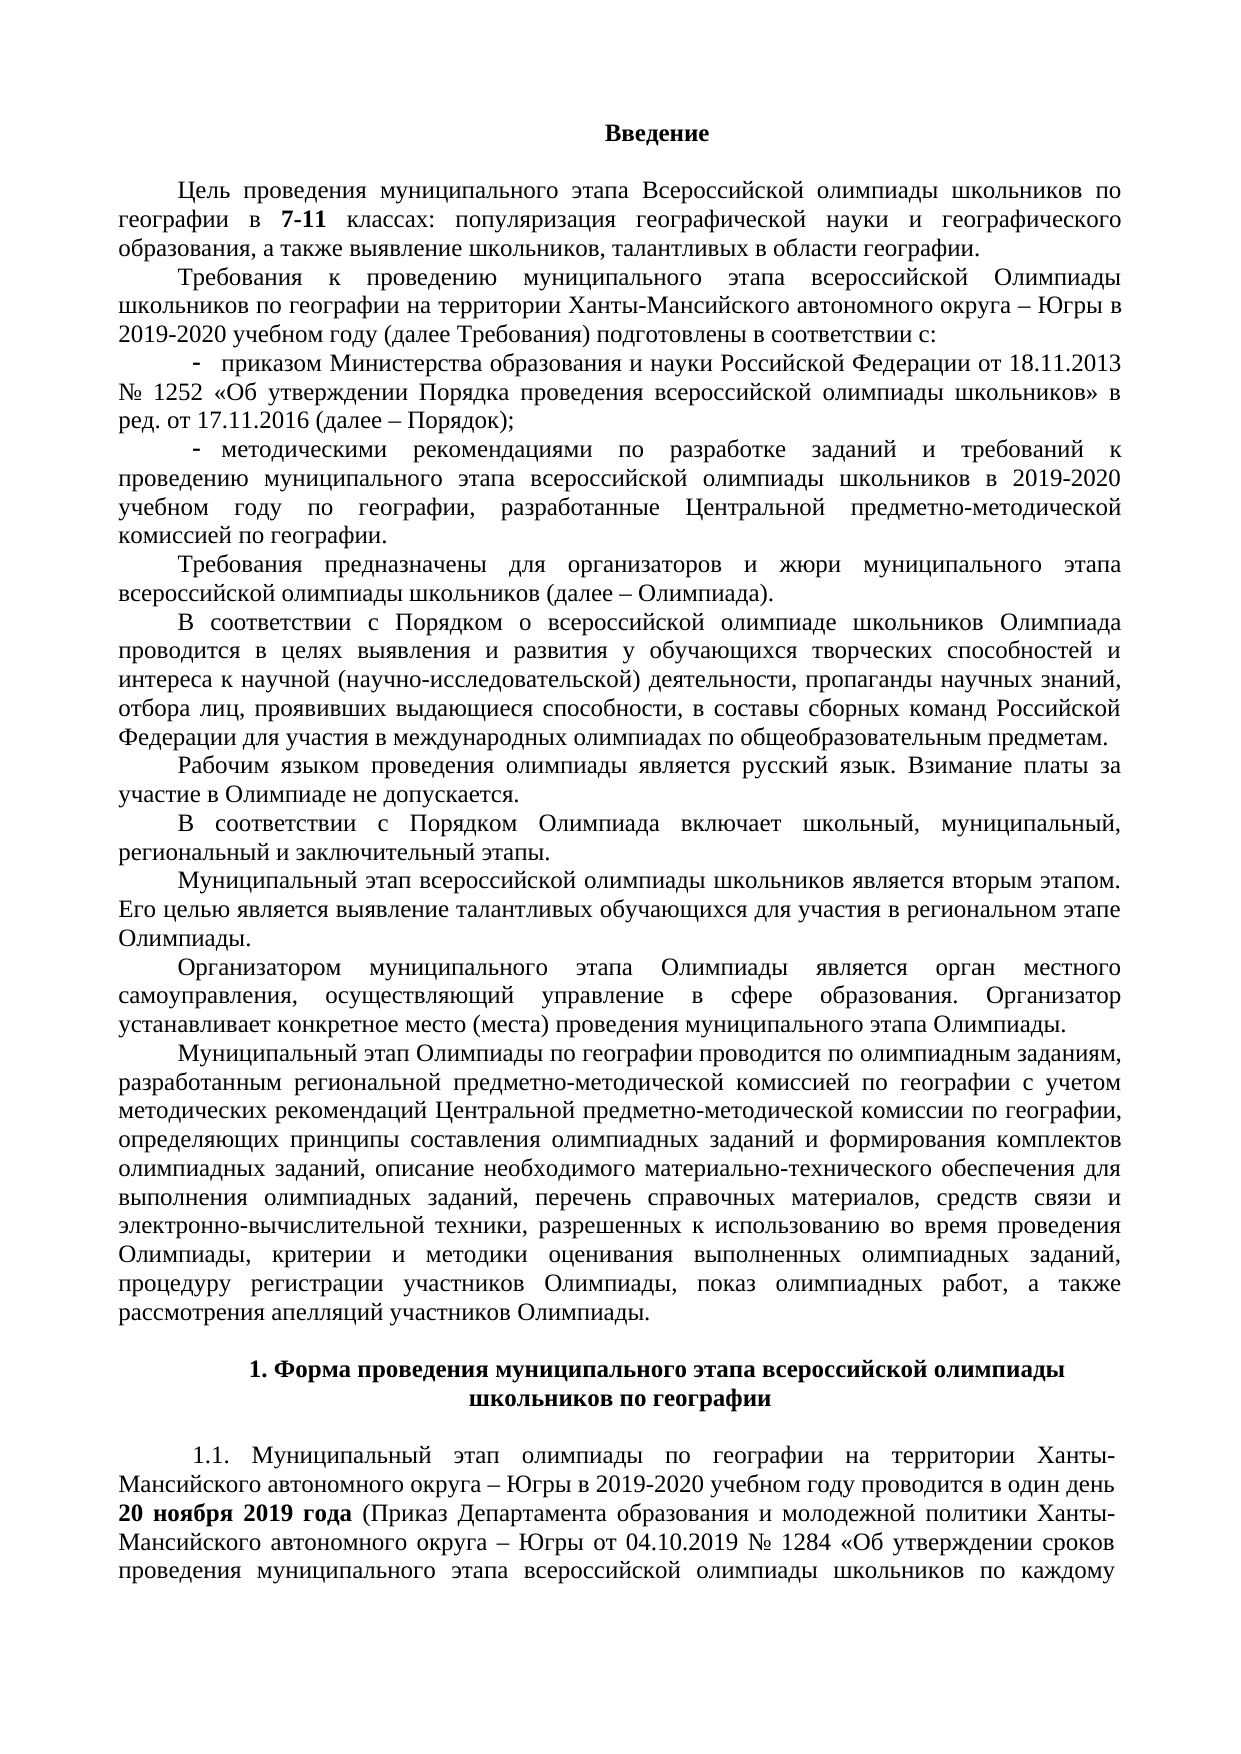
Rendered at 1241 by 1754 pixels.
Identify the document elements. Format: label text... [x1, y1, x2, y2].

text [118, 1441, 1116, 1584]
text 1. Форма проведения муниципального этапа всероссийской олимпиады школьников по географии [118, 1354, 1122, 1412]
list Организатором муниципального этапа Олимпиады является орган местного самоуправления, осуществляющий управление в сфере образования. Организатор устанавливает конкретное место (места) проведения муниципального этапа Олимпиады. [118, 952, 1122, 1038]
text Требования предназначены для организаторов и жюри муниципального этапа всероссийской олимпиады школьников (далее – Олимпиада). [118, 549, 1122, 607]
text Введение [118, 118, 1122, 147]
list Муниципальный этап Олимпиады по географии проводится по олимпиадным заданиям, разработанным региональной предметно-методической комиссией по географии с учетом методических рекомендаций Центральной предметно-методической комиссии по географии, определяющих принципы составления олимпиадных заданий и формирования комплектов олимпиадных заданий, описание необходимого материально-технического обеспечения для выполнения олимпиадных заданий, перечень справочных материалов, средств связи и электронно-вычислительной техники, разрешенных к использованию во время проведения Олимпиады, критерии и методики оценивания выполненных олимпиадных заданий, процедуру регистрации участников Олимпиады, показ олимпиадных работ, а также рассмотрения апелляций участников Олимпиады. [118, 1038, 1122, 1326]
text Муниципальный этап всероссийской олимпиады школьников является вторым этапом. Его целью является выявление талантливых обучающихся для участия в региональном этапе Олимпиады. [118, 866, 1122, 952]
text В соответствии с Порядком Олимпиада включает школьный, муниципальный, региональный и заключительный этапы. [118, 808, 1122, 866]
list методическими рекомендациями по разработке заданий и требований к проведению муниципального этапа всероссийской олимпиады школьников в 2019-2020 учебном году по географии, разработанные Центральной предметно-методической комиссией по географии. [118, 434, 1122, 549]
text Цель проведения муниципального этапа Всероссийской олимпиады школьников по географии в 7-11 классах: популяризация географической науки и географического образования, а также выявление школьников, талантливых в области географии. [118, 176, 1122, 262]
text В соответствии с Порядком о всероссийской олимпиаде школьников Олимпиада проводится в целях выявления и развития у обучающихся творческих способностей и интереса к научной (научно-исследовательской) деятельности, пропаганды научных знаний, отбора лиц, проявивших выдающиеся способности, в составы сборных команд Российской Федерации для участия в международных олимпиадах по общеобразовательным предметам. [118, 607, 1122, 751]
text Требования к проведению муниципального этапа всероссийской Олимпиады школьников по географии на территории Ханты-Мансийского автономного округа – Югры в 2019-2020 учебном году (далее Требования) подготовлены в соответствии с: [118, 262, 1122, 348]
text Рабочим языком проведения олимпиады является русский язык. Взимание платы за участие в Олимпиаде не допускается. [118, 751, 1122, 808]
list приказом Министерства образования и науки Российской Федерации от 18.11.2013 № 1252 «Об утверждении Порядка проведения всероссийской олимпиады школьников» в ред. от 17.11.2016 (далее – Порядок); [118, 348, 1122, 434]
